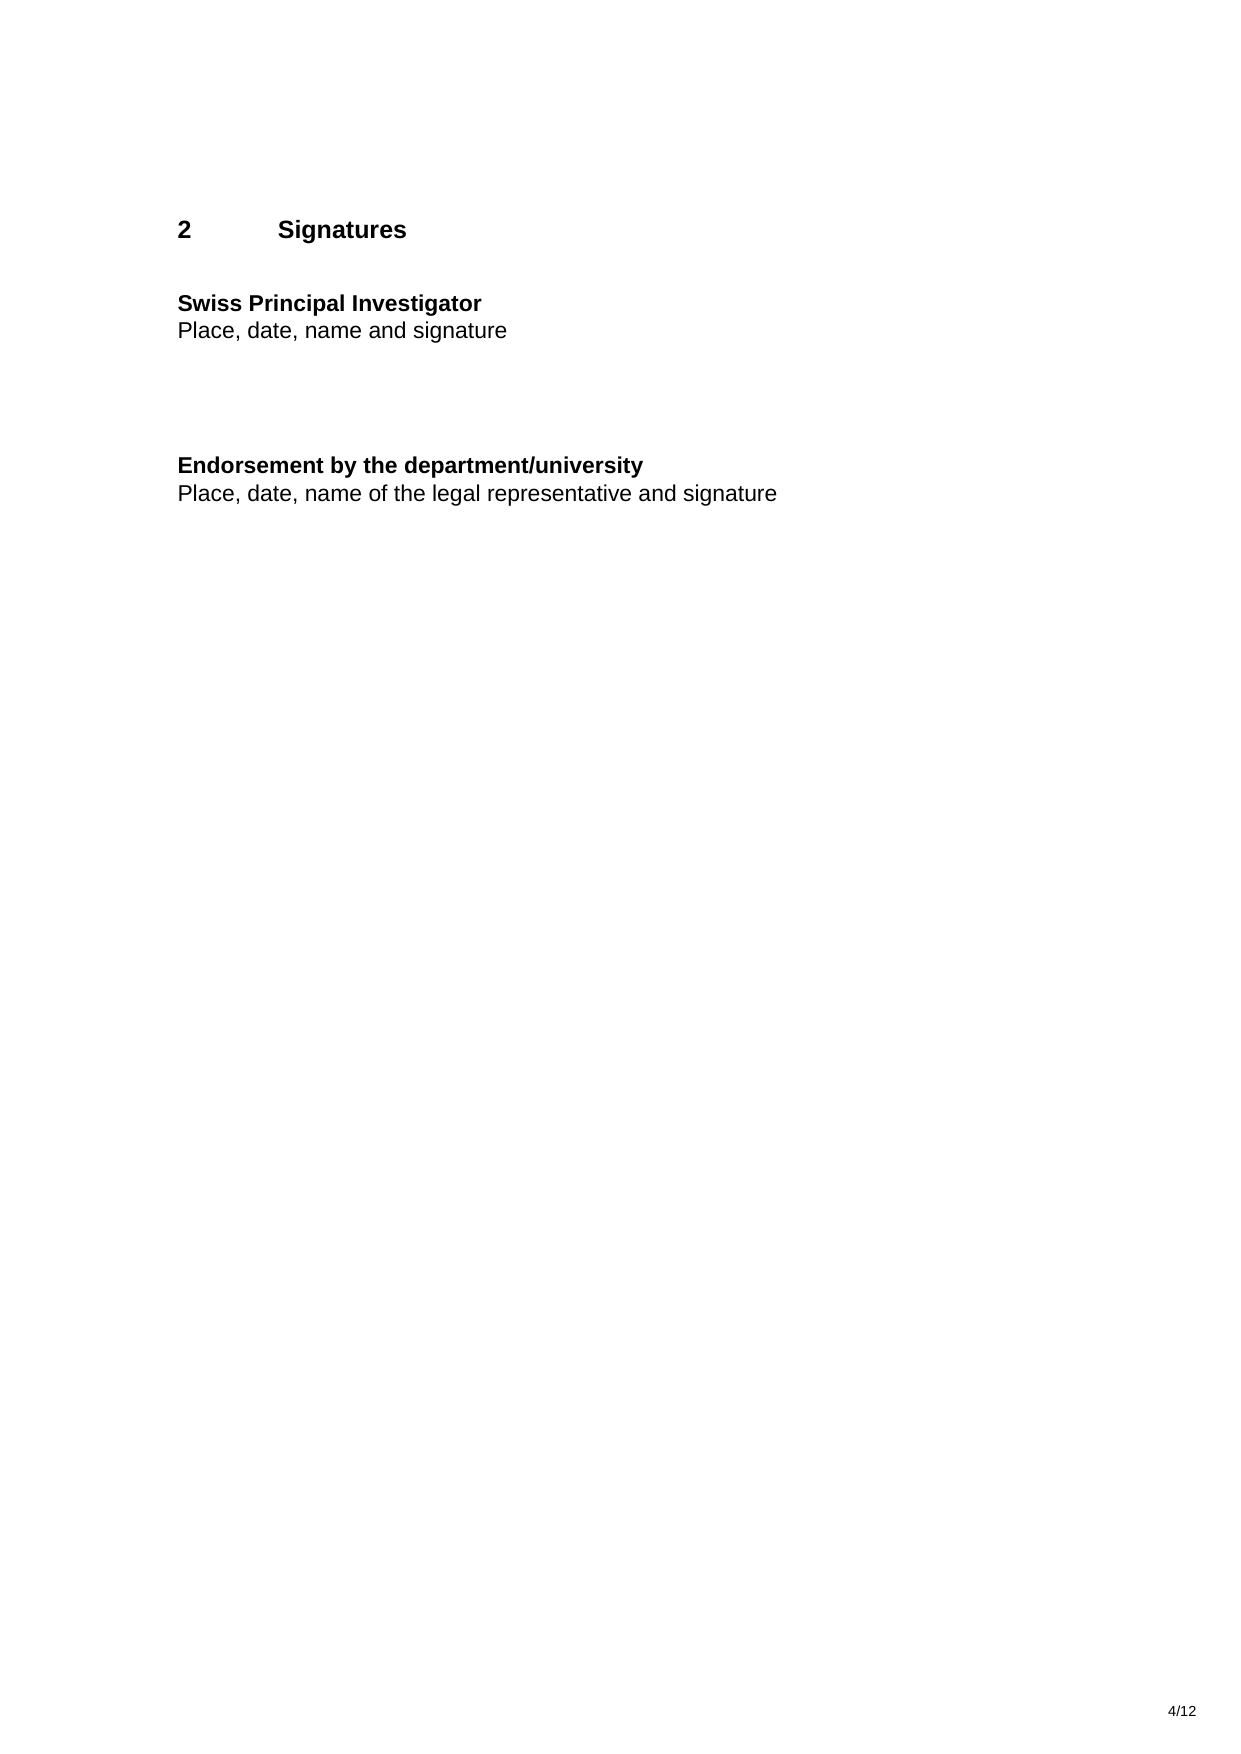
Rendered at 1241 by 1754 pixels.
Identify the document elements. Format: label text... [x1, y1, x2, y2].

text Swiss Principal Investigator [177, 289, 1122, 316]
subtitle Signatures [177, 215, 1122, 243]
text Endorsement by the department/university Place, date, name of the legal representative and signature [177, 452, 1122, 506]
text Place, date, name and signature [177, 316, 1122, 343]
